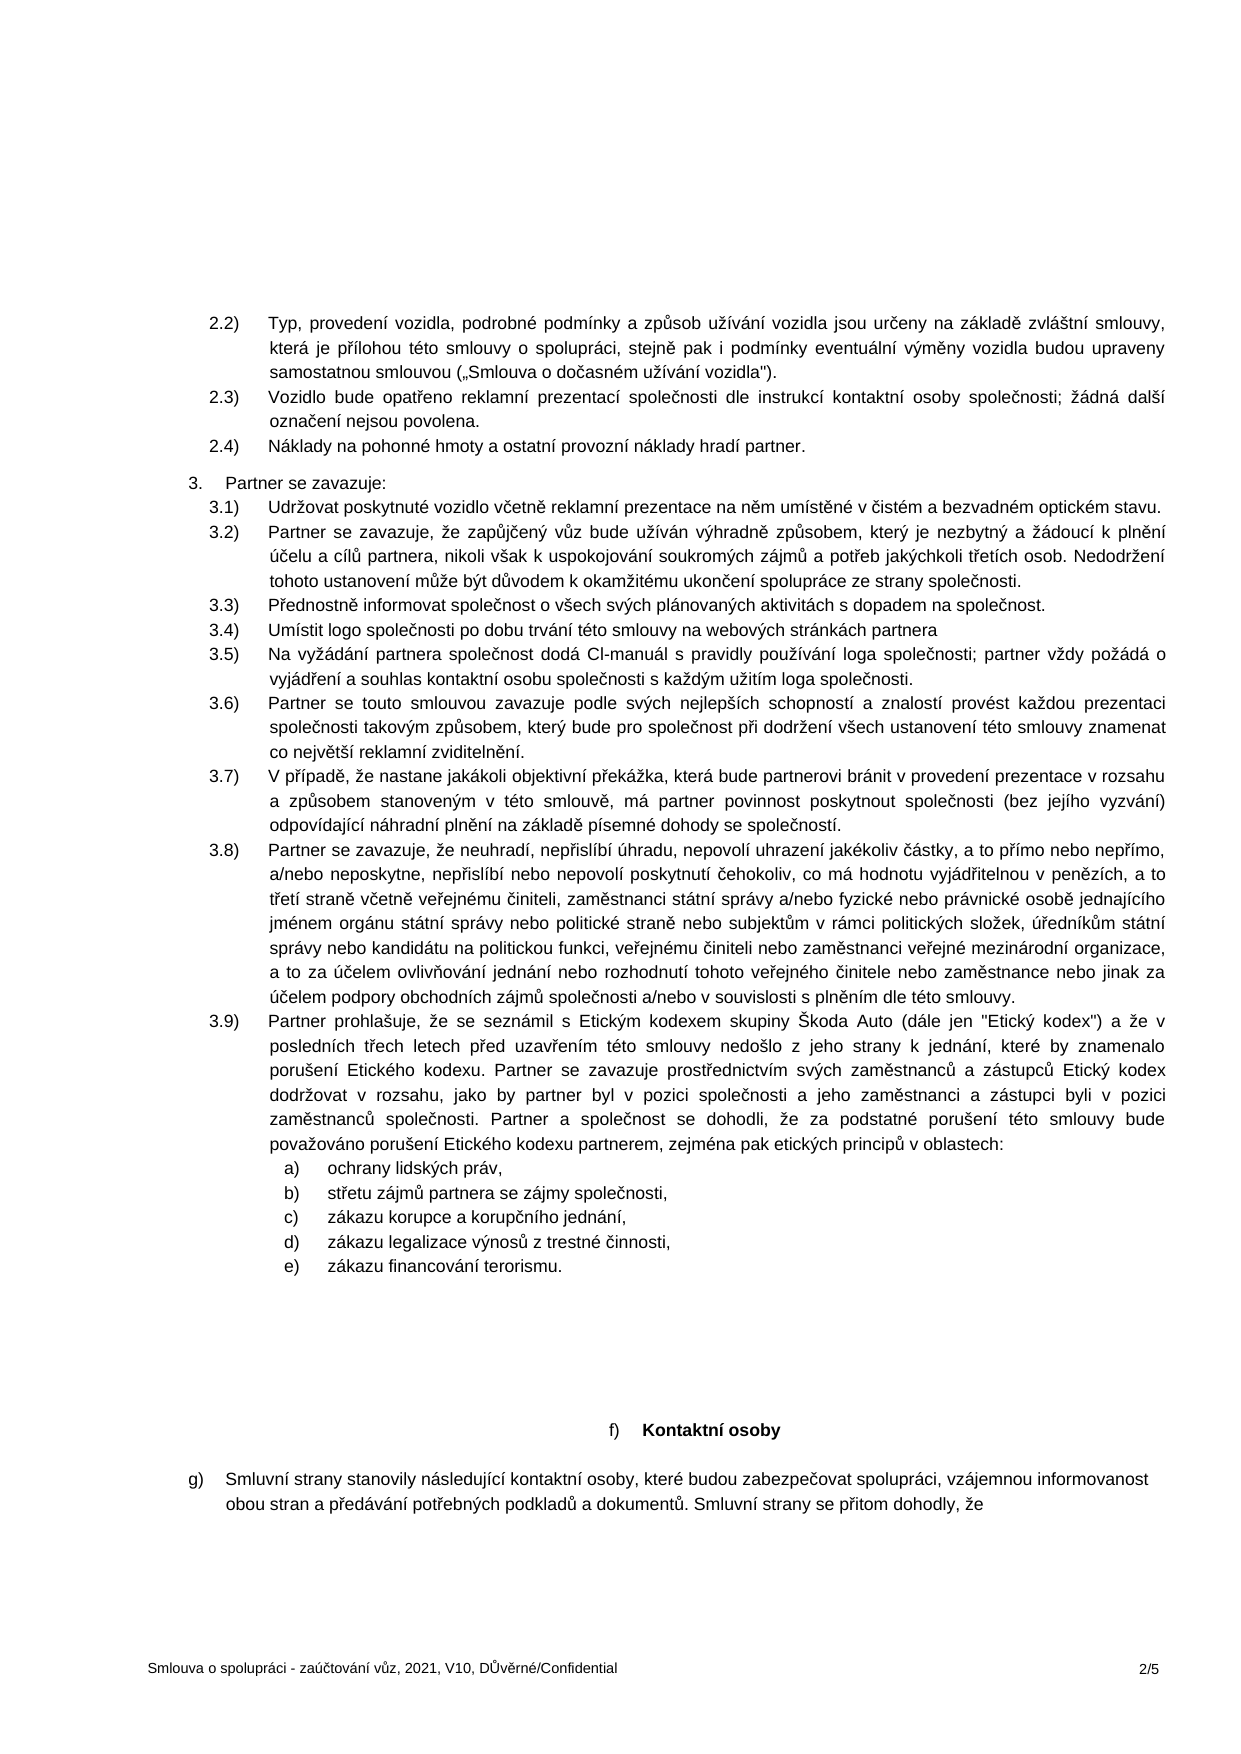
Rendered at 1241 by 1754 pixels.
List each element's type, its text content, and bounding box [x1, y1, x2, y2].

list střetu zájmů partnera se zájmy společnosti, [284, 1179, 1167, 1204]
list Partner se zavazuje, že neuhradí, nepřislíbí úhradu, nepovolí uhrazení jakékoliv částky, a to přímo nebo nepřímo, a/nebo neposkytne, nepřislíbí nebo nepovolí poskytnutí čehokoliv, co má hodnotu vyjádřitelnou v penězích, a to třetí straně včetně veřejnému činiteli, zaměstnanci státní správy a/nebo fyzické nebo právnické osobě jednajícího jménem orgánu státní správy nebo politické straně nebo subjektům v rámci politických složek, úředníkům státní správy nebo kandidátu na politickou funkci, veřejnému činiteli nebo zaměstnanci veřejné mezinárodní organizace, a to za účelem ovlivňování jednání nebo rozhodnutí tohoto veřejného činitele nebo zaměstnance nebo jinak za účelem podpory obchodních zájmů společnosti a/nebo v souvislosti s plněním dle této smlouvy. [209, 837, 1167, 1008]
list Přednostně informovat společnost o všech svých plánovaných aktivitách s dopadem na společnost. [209, 592, 1167, 616]
list Vozidlo bude opatřeno reklamní prezentací společnosti dle instrukcí kontaktní osoby společnosti; žádná další označení nejsou povolena. [209, 384, 1167, 433]
list Udržovat poskytnuté vozidlo včetně reklamní prezentace na něm umístěné v čistém a bezvadném optickém stavu. [209, 494, 1167, 518]
list Partner se zavazuje, že zapůjčený vůz bude užíván výhradně způsobem, který je nezbytný a žádoucí k plnění účelu a cílů partnera, nikoli však k uspokojování soukromých zájmů a potřeb jakýchkoli třetích osob. Nedodržení tohoto ustanovení může být důvodem k okamžitému ukončení spolupráce ze strany společnosti. [209, 518, 1167, 592]
list V případě, že nastane jakákoli objektivní překážka, která bude partnerovi bránit v provedení prezentace v rozsahu a způsobem stanoveným v této smlouvě, má partner povinnost poskytnout společnosti (bez jejího vyzvání) odpovídající náhradní plnění na základě písemné dohody se společností. [209, 763, 1167, 837]
list Smluvní strany stanovily následující kontaktní osoby, které budou zabezpečovat spolupráci, vzájemnou informovanost obou stran a předávání potřebných podkladů a dokumentů. Smluvní strany se přitom dohodly, že [188, 1466, 1167, 1516]
list zákazu financování terorismu. [284, 1253, 1167, 1277]
list ochrany lidských práv, [284, 1155, 1167, 1179]
list Na vyžádání partnera společnost dodá Cl-manuál s pravidly používání loga společnosti; partner vždy požádá o vyjádření a souhlas kontaktní osobu společnosti s každým užitím loga společnosti. [209, 641, 1167, 690]
list Typ, provedení vozidla, podrobné podmínky a způsob užívání vozidla jsou určeny na základě zvláštní smlouvy, která je přílohou této smlouvy o spolupráci, stejně pak i podmínky eventuální výměny vozidla budou upraveny samostatnou smlouvou („Smlouva o dočasném užívání vozidla"). [209, 310, 1167, 384]
list Náklady na pohonné hmoty a ostatní provozní náklady hradí partner. [209, 433, 1167, 457]
list Umístit logo společnosti po dobu trvání této smlouvy na webových stránkách partnera [209, 616, 1167, 641]
text 2/5 [1139, 1661, 1159, 1678]
list Partner se touto smlouvou zavazuje podle svých nejlepších schopností a znalostí provést každou prezentaci společnosti takovým způsobem, který bude pro společnost při dodržení všech ustanovení této smlouvy znamenat co největší reklamní zviditelnění. [209, 690, 1167, 763]
list zákazu korupce a korupčního jednání, [284, 1204, 1167, 1228]
text Smlouva o spolupráci - zaúčtování vůz, 2021, V10, DŮvěrné/Confidential [147, 1660, 618, 1677]
list zákazu legalizace výnosů z trestné činnosti, [284, 1228, 1167, 1253]
list Partner prohlašuje, že se seznámil s Etickým kodexem skupiny Škoda Auto (dále jen "Etický kodex") a že v posledních třech letech před uzavřením této smlouvy nedošlo z jeho strany k jednání, které by znamenalo porušení Etického kodexu. Partner se zavazuje prostřednictvím svých zaměstnanců a zástupců Etický kodex dodržovat v rozsahu, jako by partner byl v pozici společnosti a jeho zaměstnanci a zástupci byli v pozici zaměstnanců společnosti. Partner a společnost se dohodli, že za podstatné porušení této smlouvy bude považováno porušení Etického kodexu partnerem, zejména pak etických principů v oblastech: [209, 1008, 1167, 1155]
list Partner se zavazuje: [188, 469, 1167, 494]
subtitle Kontaktní osoby [609, 1421, 1167, 1441]
